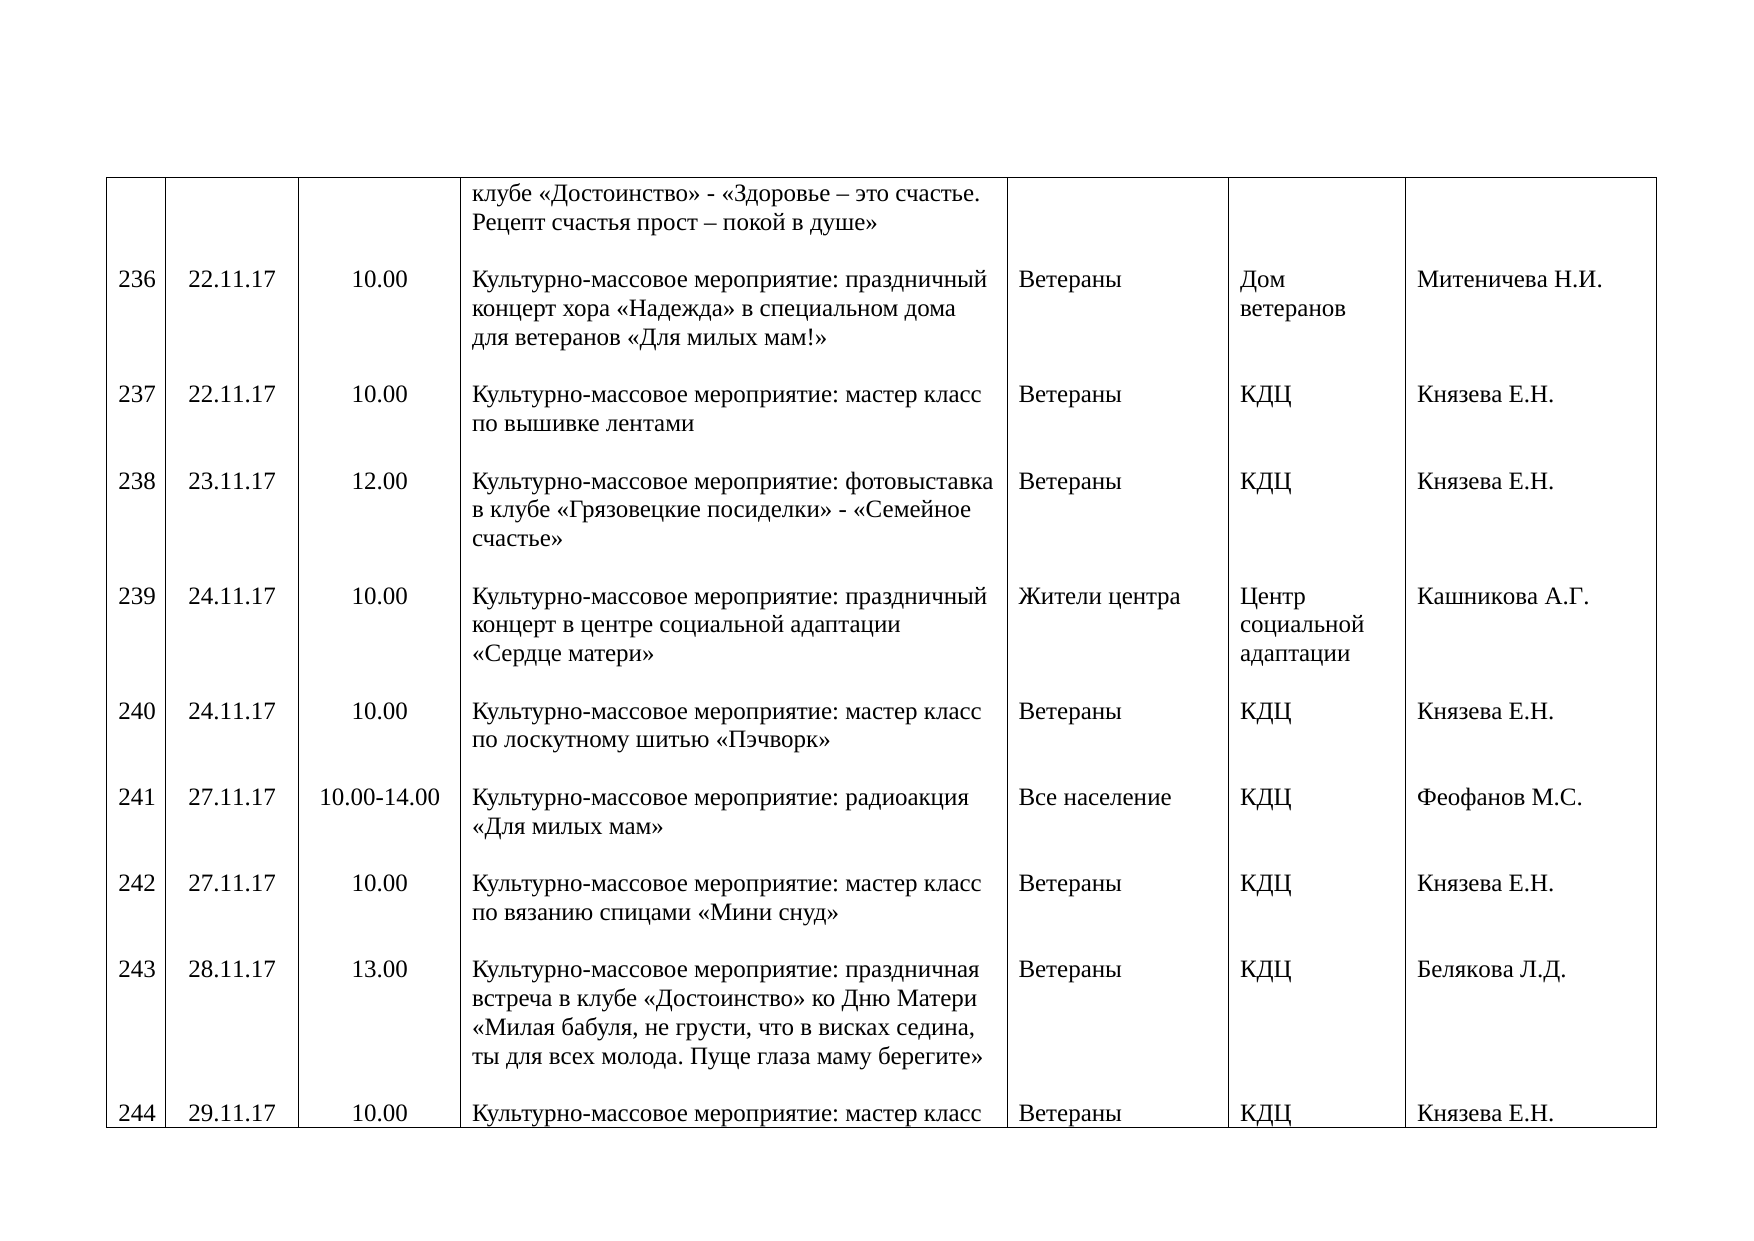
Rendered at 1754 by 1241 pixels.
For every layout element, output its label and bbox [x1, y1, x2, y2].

table_cell [461, 178, 1007, 1127]
table_cell [299, 178, 460, 1127]
table_cell [166, 178, 298, 1127]
table_cell [1229, 178, 1405, 1127]
table_cell [107, 178, 165, 1127]
table_cell [1406, 178, 1656, 1127]
table_cell [1008, 178, 1228, 1127]
